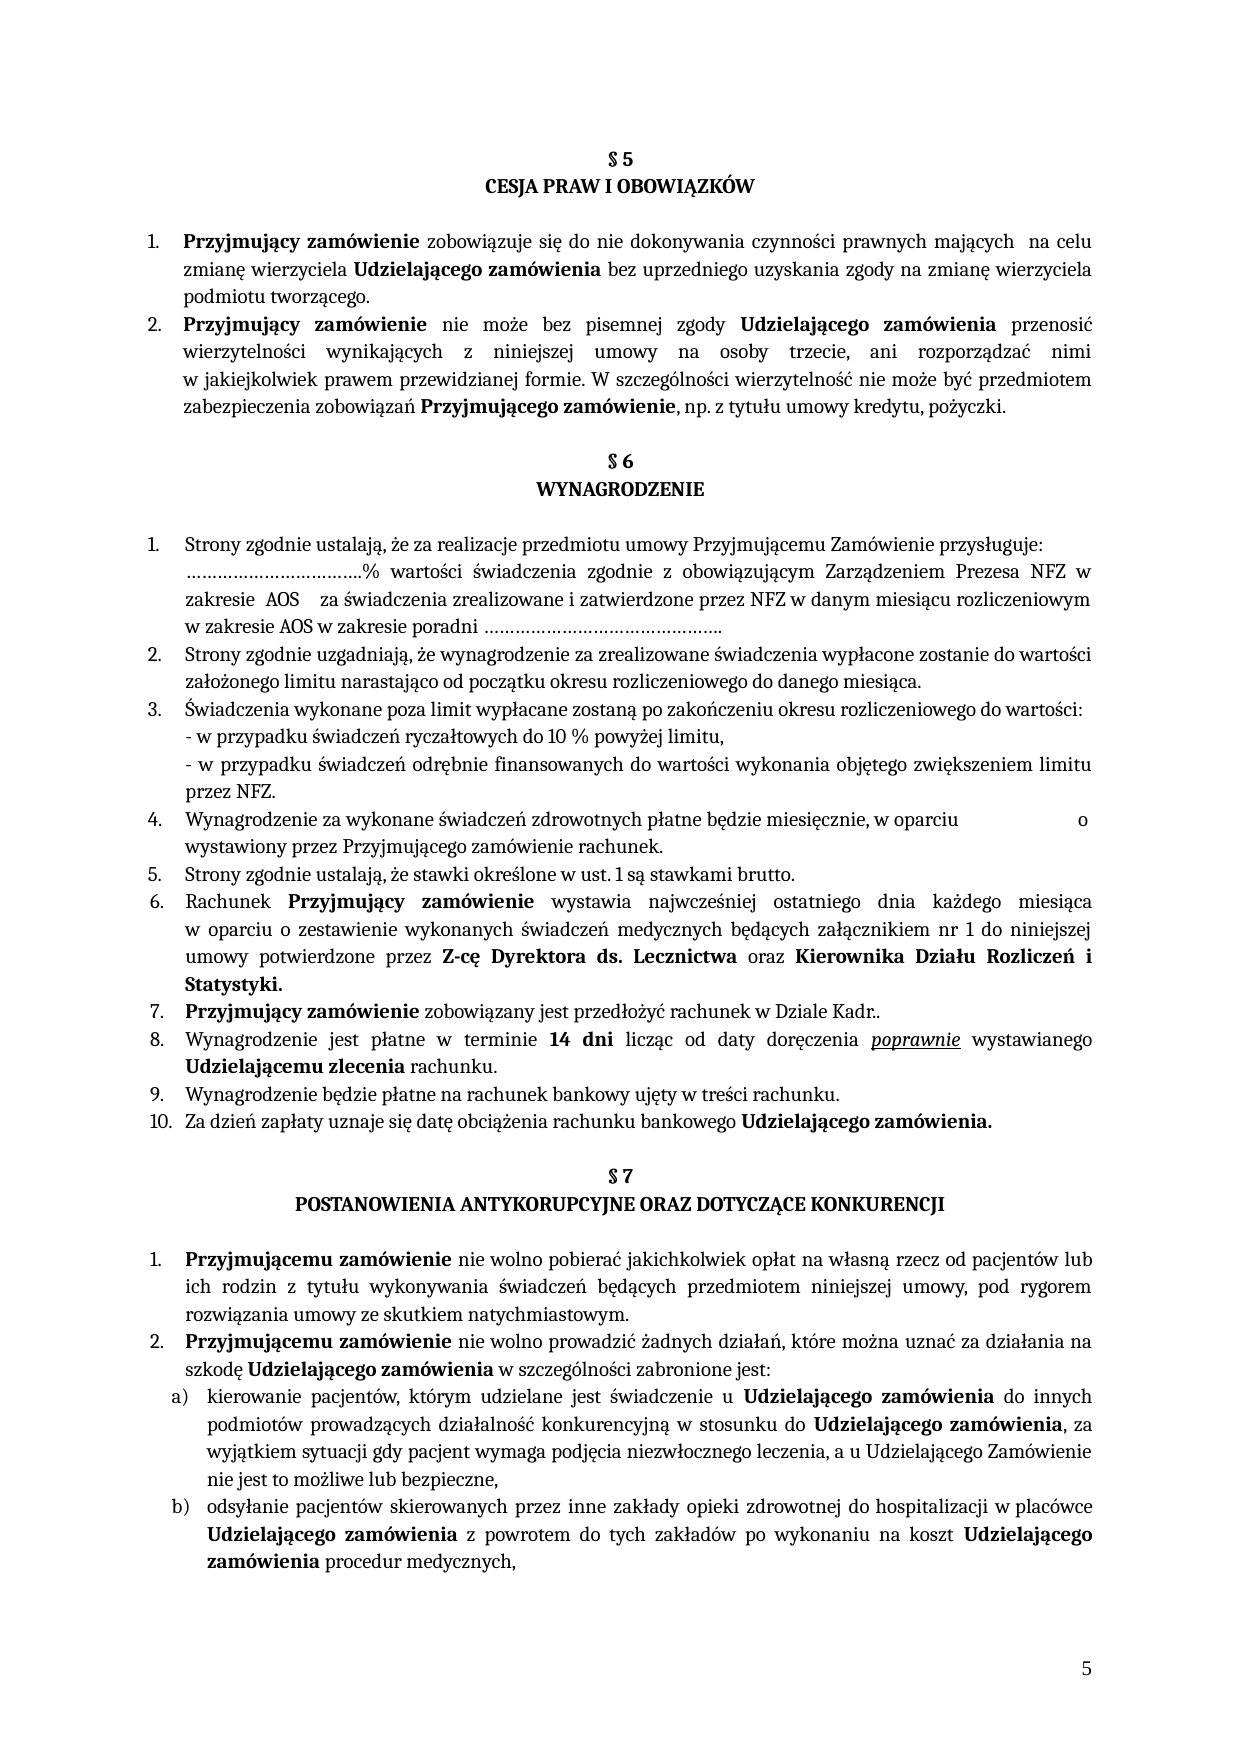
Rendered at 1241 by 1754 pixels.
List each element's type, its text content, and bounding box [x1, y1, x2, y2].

text § 6 [148, 450, 1092, 474]
list - w przypadku świadczeń odrębnie finansowanych do wartości wykonania objętego zwiększeniem limitu przez NFZ. [185, 753, 1092, 804]
list Wynagrodzenie będzie płatne na rachunek bankowy ujęty w treści rachunku. [150, 1083, 1092, 1107]
text § 7 [148, 1165, 1092, 1189]
list Wynagrodzenie za wykonane świadczeń zdrowotnych płatne będzie miesięcznie, w oparciu o wystawiony przez Przyjmującego zamówienie rachunek. [148, 808, 1092, 859]
text POSTANOWIENIA ANTYKORUPCYJNE ORAZ DOTYCZĄCE KONKURENCJI [148, 1193, 1092, 1217]
list Świadczenia wykonane poza limit wypłacane zostaną po zakończeniu okresu rozliczeniowego do wartości: [148, 698, 1092, 722]
list odsyłanie pacjentów skierowanych przez inne zakłady opieki zdrowotnej do hospitalizacji w placówce Udzielającego zamówienia z powrotem do tych zakładów po wykonaniu na koszt Udzielającego zamówienia procedur medycznych, [171, 1495, 1092, 1574]
list Przyjmujący zamówienie zobowiązuje się do nie dokonywania czynności prawnych mających na celu zmianę wierzyciela Udzielającego zamówienia bez uprzedniego uzyskania zgody na zmianę wierzyciela podmiotu tworzącego. [148, 230, 1092, 309]
list Za dzień zapłaty uznaje się datę obciążenia rachunku bankowego Udzielającego zamówienia. [150, 1110, 1092, 1134]
text § 5 [148, 148, 1092, 172]
text CESJA PRAW I OBOWIĄZKÓW [148, 175, 1092, 199]
list Strony zgodnie ustalają, że stawki określone w ust. 1 są stawkami brutto. [148, 863, 1092, 887]
list Strony zgodnie uzgadniają, że wynagrodzenie za zrealizowane świadczenia wypłacone zostanie do wartości założonego limitu narastająco od początku okresu rozliczeniowego do danego miesiąca. [148, 643, 1092, 694]
list Przyjmującemu zamówienie nie wolno prowadzić żadnych działań, które można uznać za działania na szkodę Udzielającego zamówienia w szczególności zabronione jest: [150, 1330, 1092, 1382]
text WYNAGRODZENIE [148, 478, 1092, 502]
list Strony zgodnie ustalają, że za realizacje przedmiotu umowy Przyjmującemu Zamówienie przysługuje: [148, 533, 1092, 557]
list Przyjmujący zamówienie nie może bez pisemnej zgody Udzielającego zamówienia przenosić wierzytelności wynikających z niniejszej umowy na osoby trzecie, ani rozporządzać nimi w jakiejkolwiek prawem przewidzianej formie. W szczególności wierzytelność nie może być przedmiotem zabezpieczenia zobowiązań Przyjmującego zamówienie, np. z tytułu umowy kredytu, pożyczki. [148, 313, 1092, 419]
list Wynagrodzenie jest płatne w terminie 14 dni licząc od daty doręczenia poprawnie wystawianego Udzielającemu zlecenia rachunku. [150, 1028, 1092, 1079]
list kierowanie pacjentów, którym udzielane jest świadczenie u Udzielającego zamówienia do innych podmiotów prowadzących działalność konkurencyjną w stosunku do Udzielającego zamówienia, za wyjątkiem sytuacji gdy pacjent wymaga podjęcia niezwłocznego leczenia, a u Udzielającego Zamówienie nie jest to możliwe lub bezpieczne, [171, 1385, 1092, 1492]
list Przyjmujący zamówienie zobowiązany jest przedłożyć rachunek w Dziale Kadr.. [150, 1000, 1092, 1024]
list Przyjmującemu zamówienie nie wolno pobierać jakichkolwiek opłat na własną rzecz od pacjentów lub ich rodzin z tytułu wykonywania świadczeń będących przedmiotem niniejszej umowy, pod rygorem rozwiązania umowy ze skutkiem natychmiastowym. [150, 1248, 1092, 1327]
text …………………………….% wartości świadczenia zgodnie z obowiązującym Zarządzeniem Prezesa NFZ w zakresie AOS za świadczenia zrealizowane i zatwierdzone przez NFZ w danym miesiącu rozliczeniowym w zakresie AOS w zakresie poradni ………………………………………. [185, 560, 1092, 639]
list Rachunek Przyjmujący zamówienie wystawia najwcześniej ostatniego dnia każdego miesiąca w oparciu o zestawienie wykonanych świadczeń medycznych będących załącznikiem nr 1 do niniejszej umowy potwierdzone przez Z-cę Dyrektora ds. Lecznictwa oraz Kierownika Działu Rozliczeń i Statystyki. [150, 890, 1092, 997]
list - w przypadku świadczeń ryczałtowych do 10 % powyżej limitu, [185, 725, 1092, 749]
